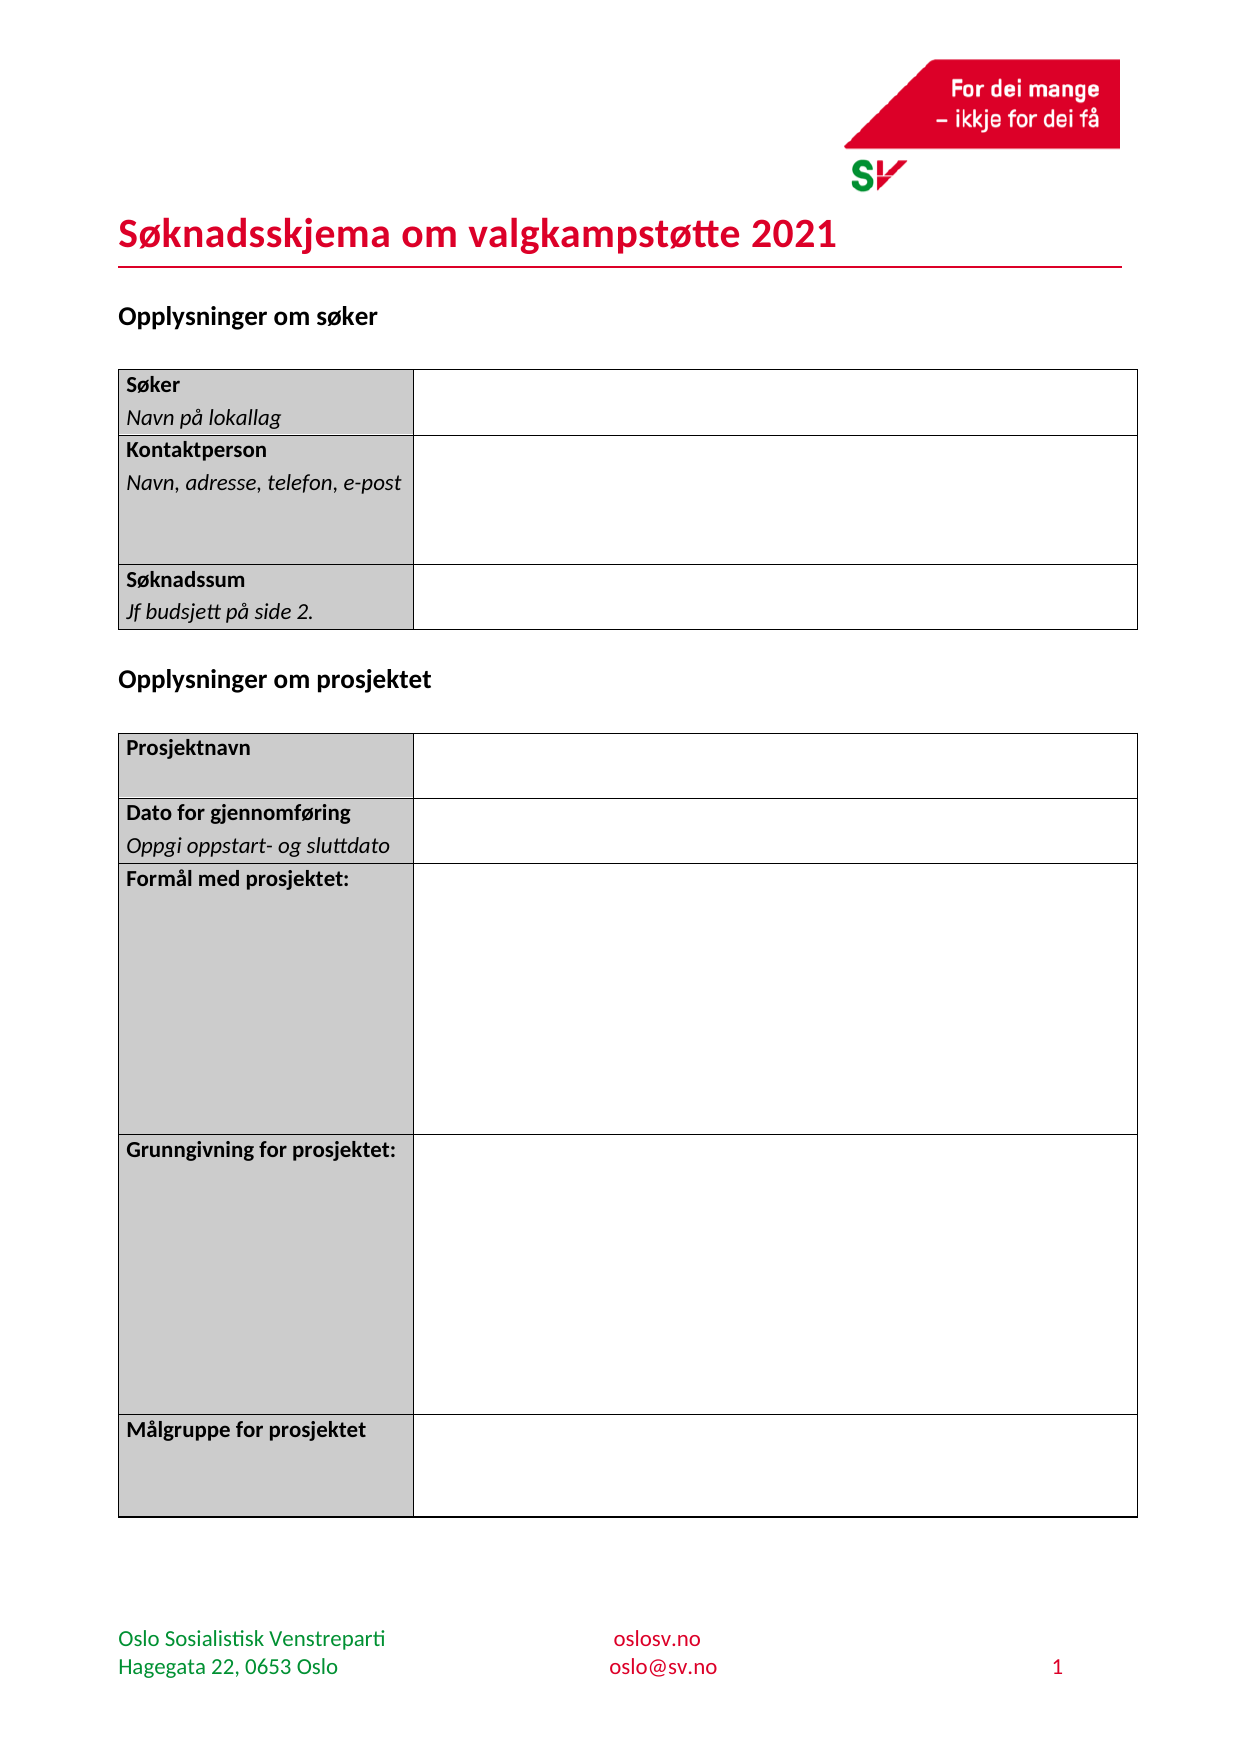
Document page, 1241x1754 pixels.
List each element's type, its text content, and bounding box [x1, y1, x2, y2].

table_cell [414, 1135, 1137, 1414]
table_cell [414, 864, 1137, 1134]
picture [842, 58, 1120, 194]
table_header [414, 370, 1137, 434]
text Opplysninger om søker [118, 299, 1122, 332]
table_cell Søknadssum Jf budsjett på side 2. [119, 565, 413, 629]
table_cell [414, 565, 1137, 629]
table_cell [414, 799, 1137, 863]
table_header Prosjektnavn [119, 734, 413, 797]
text Opplysninger om prosjektet [118, 662, 1122, 695]
table_cell Dato for gjennomføring Oppgi oppstart- og sluttdato [119, 799, 413, 863]
table_cell Grunngivning for prosjektet: [119, 1135, 413, 1414]
table_cell [414, 436, 1137, 564]
title Søknadsskjema om valgkampstøtte 2021 [118, 207, 1122, 266]
table_header [414, 734, 1137, 797]
table_cell Formål med prosjektet: [119, 864, 413, 1134]
table_cell Målgruppe for prosjektet [119, 1415, 413, 1516]
table_cell [414, 1415, 1137, 1516]
table_header Søker Navn på lokallag [119, 370, 413, 434]
table_cell Kontaktperson Navn, adresse, telefon, e-post [119, 436, 413, 564]
